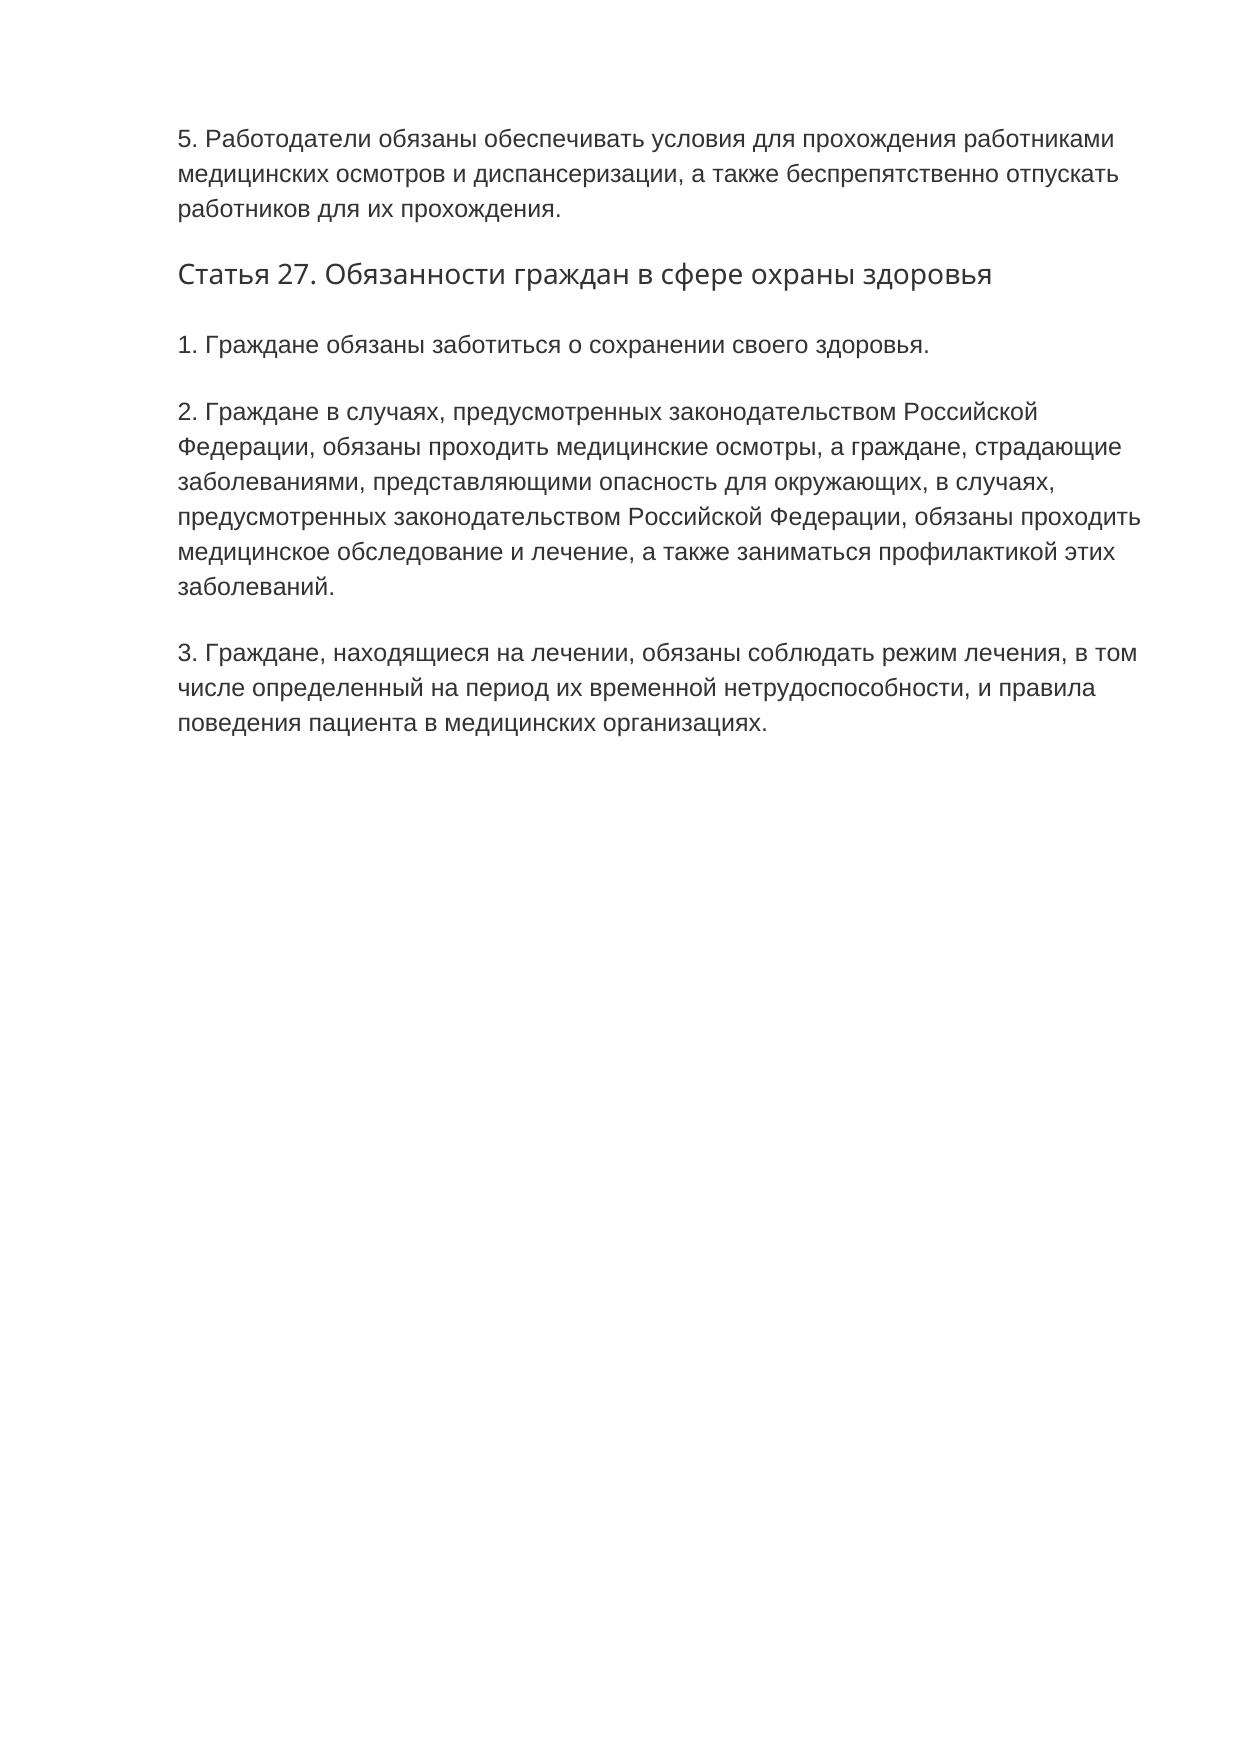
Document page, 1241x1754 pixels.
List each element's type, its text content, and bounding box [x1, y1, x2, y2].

text 5. Работодатели обязаны обеспечивать условия для прохождения работниками медицинских осмотров и диспансеризации, а также беспрепятственно отпускать работников для их прохождения. [177, 118, 1152, 223]
text 2. Граждане в случаях, предусмотренных законодательством Российской Федерации, обязаны проходить медицинские осмотры, а граждане, страдающие заболеваниями, представляющими опасность для окружающих, в случаях, предусмотренных законодательством Российской Федерации, обязаны проходить медицинское обследование и лечение, а также заниматься профилактикой этих заболеваний. [177, 390, 1152, 600]
text 3. Граждане, находящиеся на лечении, обязаны соблюдать режим лечения, в том числе определенный на период их временной нетрудоспособности, и правила поведения пациента в медицинских организациях. [177, 631, 1152, 736]
text Статья 27. Обязанности граждан в сфере охраны здоровья [177, 254, 1152, 293]
text 1. Граждане обязаны заботиться о сохранении своего здоровья. [177, 324, 1152, 359]
